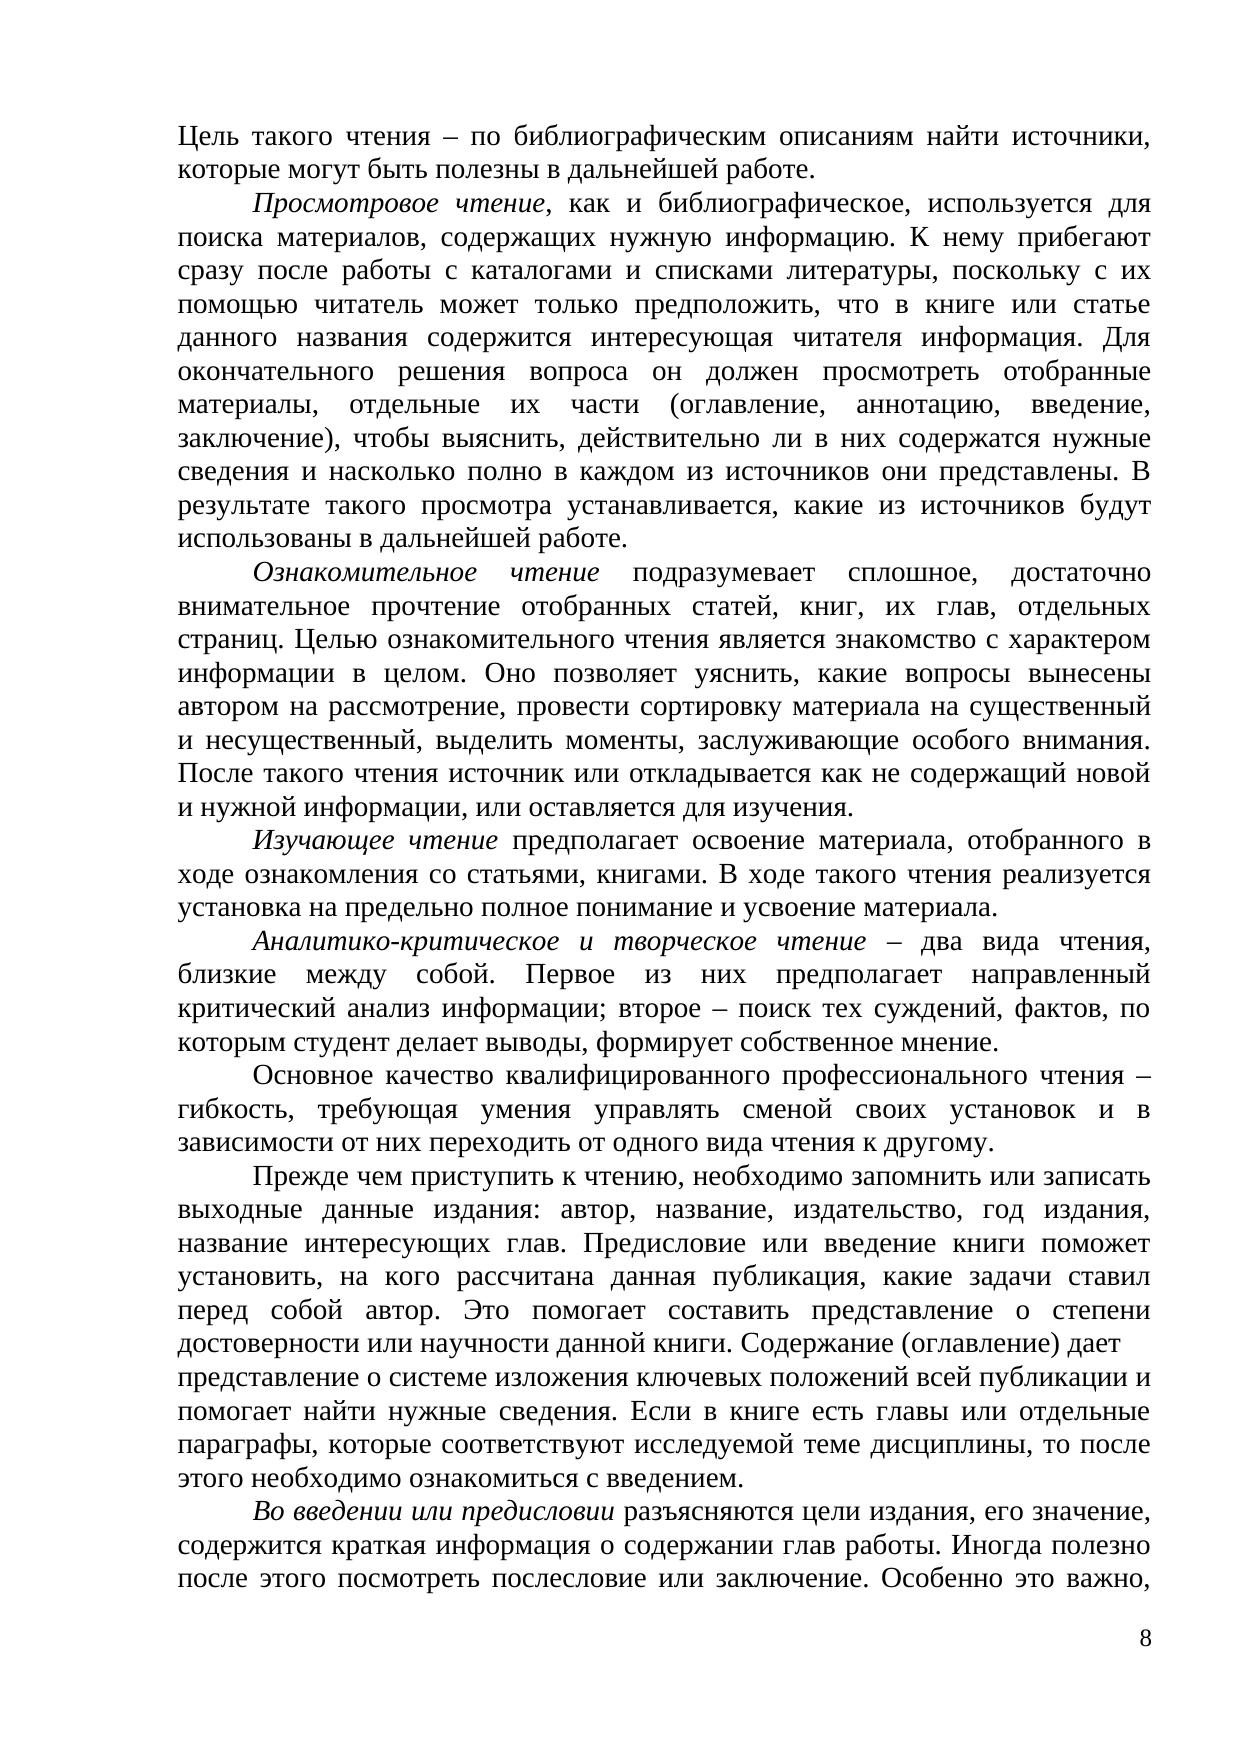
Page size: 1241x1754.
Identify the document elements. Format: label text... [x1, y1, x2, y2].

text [177, 1493, 1152, 1594]
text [177, 118, 1152, 185]
text представление о системе изложения ключевых положений всей публикации и помогает найти нужные сведения. Если в книге есть главы или отдельные параграфы, которые соответствуют исследуемой теме дисциплины, то после этого необходимо ознакомиться с введением. [177, 1359, 1152, 1493]
text Изучающее чтение предполагает освоение материала, отобранного в ходе ознакомления со статьями, книгами. В ходе такого чтения реализуется установка на предельно полное понимание и усвоение материала. [177, 822, 1152, 923]
text Аналитико-критическое и творческое чтение – два вида чтения, близкие между собой. Первое из них предполагает направленный критический анализ информации; второе – поиск тех суждений, фактов, по которым студент делает выводы, формирует собственное мнение. [177, 923, 1152, 1057]
text Просмотровое чтение, как и библиографическое, используется для поиска материалов, содержащих нужную информацию. К нему прибегают сразу после работы с каталогами и списками литературы, поскольку с их помощью читатель может только предположить, что в книге или статье данного названия содержится интересующая читателя информация. Для окончательного решения вопроса он должен просмотреть отобранные материалы, отдельные их части (оглавление, аннотацию, введение, заключение), чтобы выяснить, действительно ли в них содержатся нужные сведения и насколько полно в каждом из источников они представлены. В результате такого просмотра устанавливается, какие из источников будут использованы в дальнейшей работе. [177, 185, 1152, 554]
text Прежде чем приступить к чтению, необходимо запомнить или записать выходные данные издания: автор, название, издательство, год издания, название интересующих глав. Предисловие или введение книги поможет установить, на кого рассчитана данная публикация, какие задачи ставил перед собой автор. Это помогает составить представление о степени достоверности или научности данной книги. Содержание (оглавление) дает [177, 1158, 1152, 1359]
text Ознакомительное чтение подразумевает сплошное, достаточно внимательное прочтение отобранных статей, книг, их глав, отдельных страниц. Целью ознакомительного чтения является знакомство с характером информации в целом. Оно позволяет уяснить, какие вопросы вынесены автором на рассмотрение, провести сортировку материала на существенный и несущественный, выделить моменты, заслуживающие особого внимания. После такого чтения источник или откладывается как не содержащий новой и нужной информации, или оставляется для изучения. [177, 554, 1152, 822]
text Основное качество квалифицированного профессионального чтения – гибкость, требующая умения управлять сменой своих установок и в зависимости от них переходить от одного вида чтения к другому. [177, 1057, 1152, 1158]
